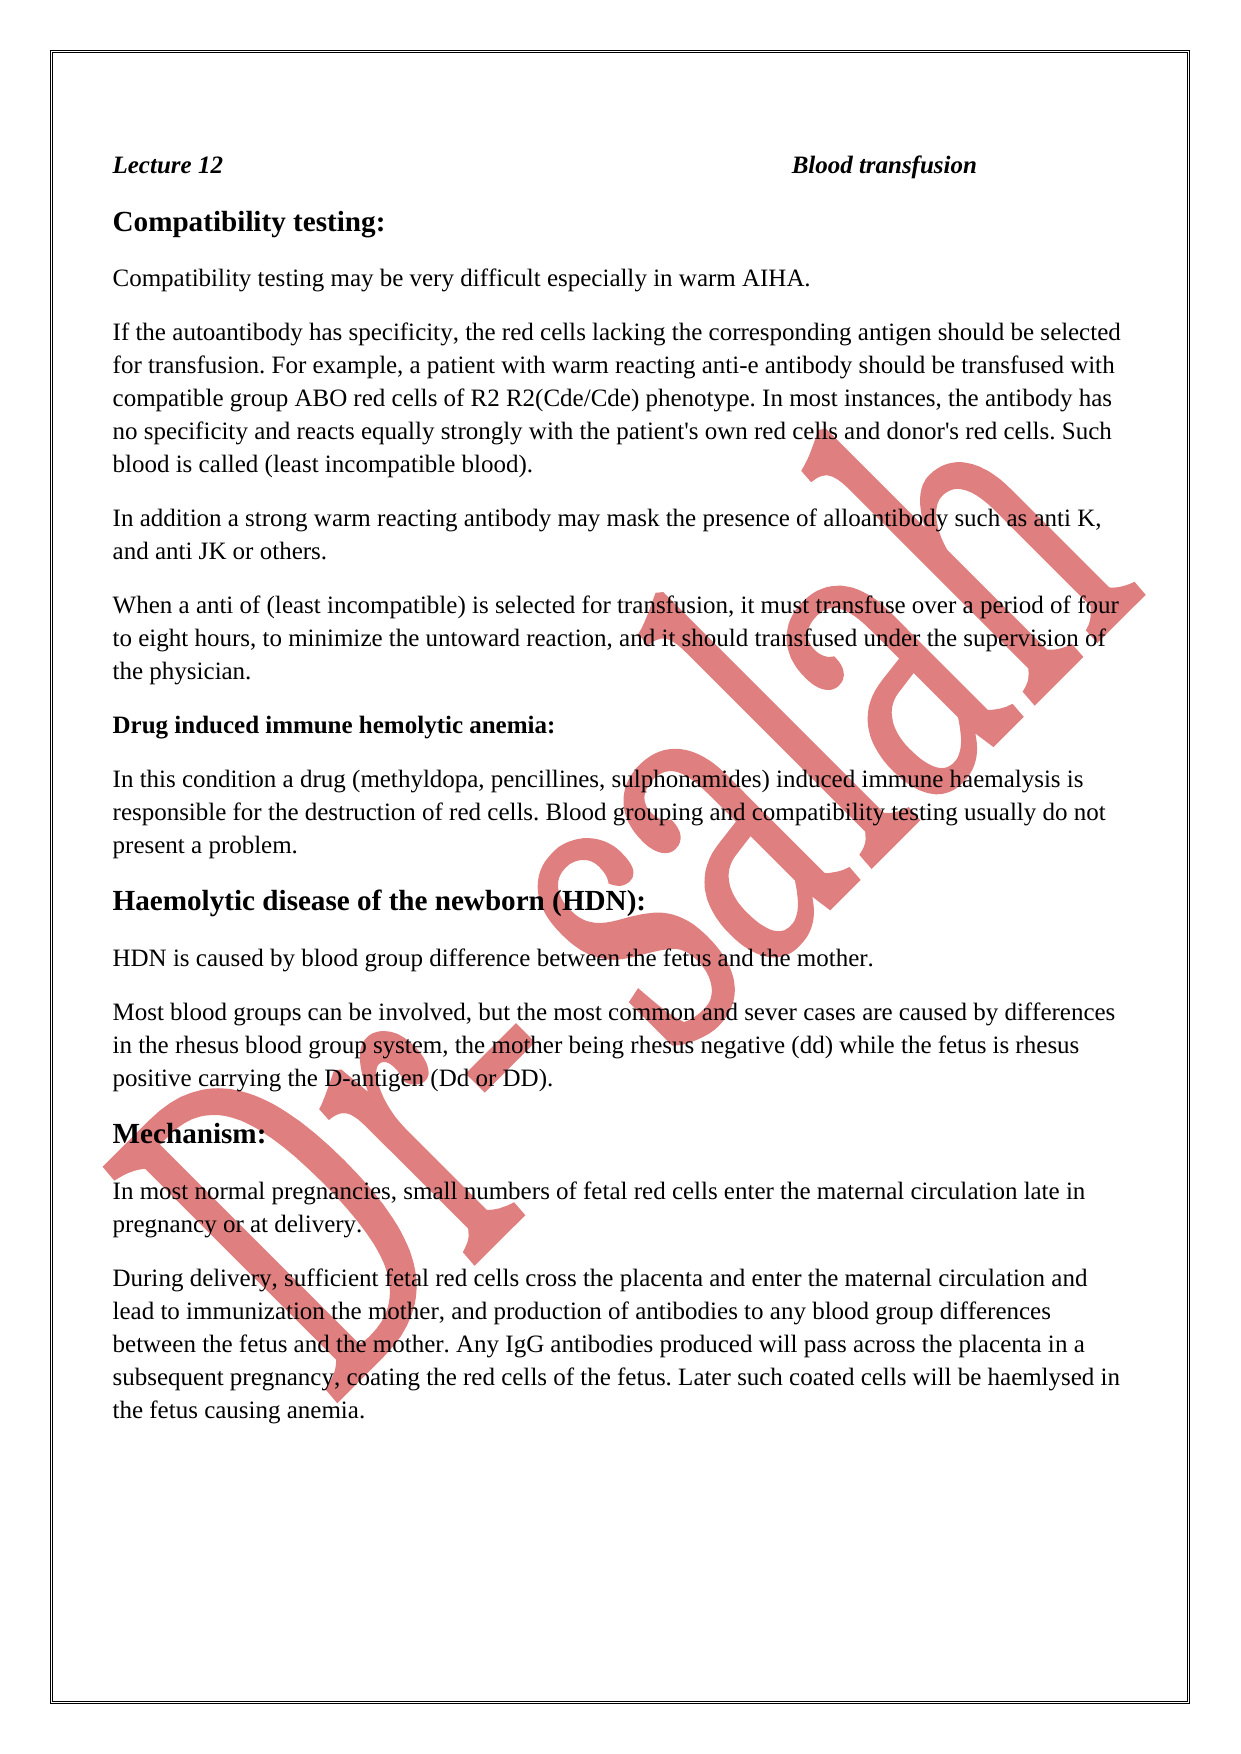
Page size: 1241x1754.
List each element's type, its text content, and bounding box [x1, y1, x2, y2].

text When a anti of (least incompatible) is selected for transfusion, it must transfuse over a period of four to eight hours, to minimize the untoward reaction, and it should transfused under the supervision of the physician. [112, 590, 1128, 685]
text In this condition a drug (methyldopa, pencillines, sulphonamides) induced immune haemalysis is responsible for the destruction of red cells. Blood grouping and compatibility testing usually do not present a problem. [112, 764, 1128, 858]
text Most blood groups can be involved, but the most common and sever cases are caused by differences in the rhesus blood group system, the mother being rhesus negative (dd) while the fetus is rhesus positive carrying the D-antigen (Dd or DD). [112, 997, 1128, 1092]
text Mechanism: [112, 1117, 1128, 1150]
text Lecture 12 Blood transfusion [112, 150, 1128, 179]
text During delivery, sufficient fetal red cells cross the placenta and enter the maternal circulation and lead to immunization the mother, and production of antibodies to any blood group differences between the fetus and the mother. Any IgG antibodies produced will pass across the placenta in a subsequent pregnancy, coating the red cells of the fetus. Later such coated cells will be haemlysed in the fetus causing anemia. [112, 1263, 1128, 1424]
text Compatibility testing may be very difficult especially in warm AIHA. [112, 263, 1128, 292]
text If the autoantibody has specificity, the red cells lacking the corresponding antigen should be selected for transfusion. For example, a patient with warm reacting anti-e antibody should be transfused with compatible group ABO red cells of R2 R2(Cde/Cde) phenotype. In most instances, the antibody has no specificity and reacts equally strongly with the patient's own red cells and donor's red cells. Such blood is called (least incompatible blood). [112, 317, 1128, 478]
text In addition a strong warm reacting antibody may mask the presence of alloantibody such as anti K, and anti JK or others. [112, 503, 1128, 565]
text HDN is caused by blood group difference between the fetus and the mother. [112, 943, 1128, 972]
text Drug induced immune hemolytic anemia: [112, 710, 1128, 738]
text Compatibility testing: [112, 204, 1128, 237]
text In most normal pregnancies, small numbers of fetal red cells enter the maternal circulation late in pregnancy or at delivery. [112, 1176, 1128, 1238]
text Haemolytic disease of the newborn (HDN): [112, 883, 1128, 917]
